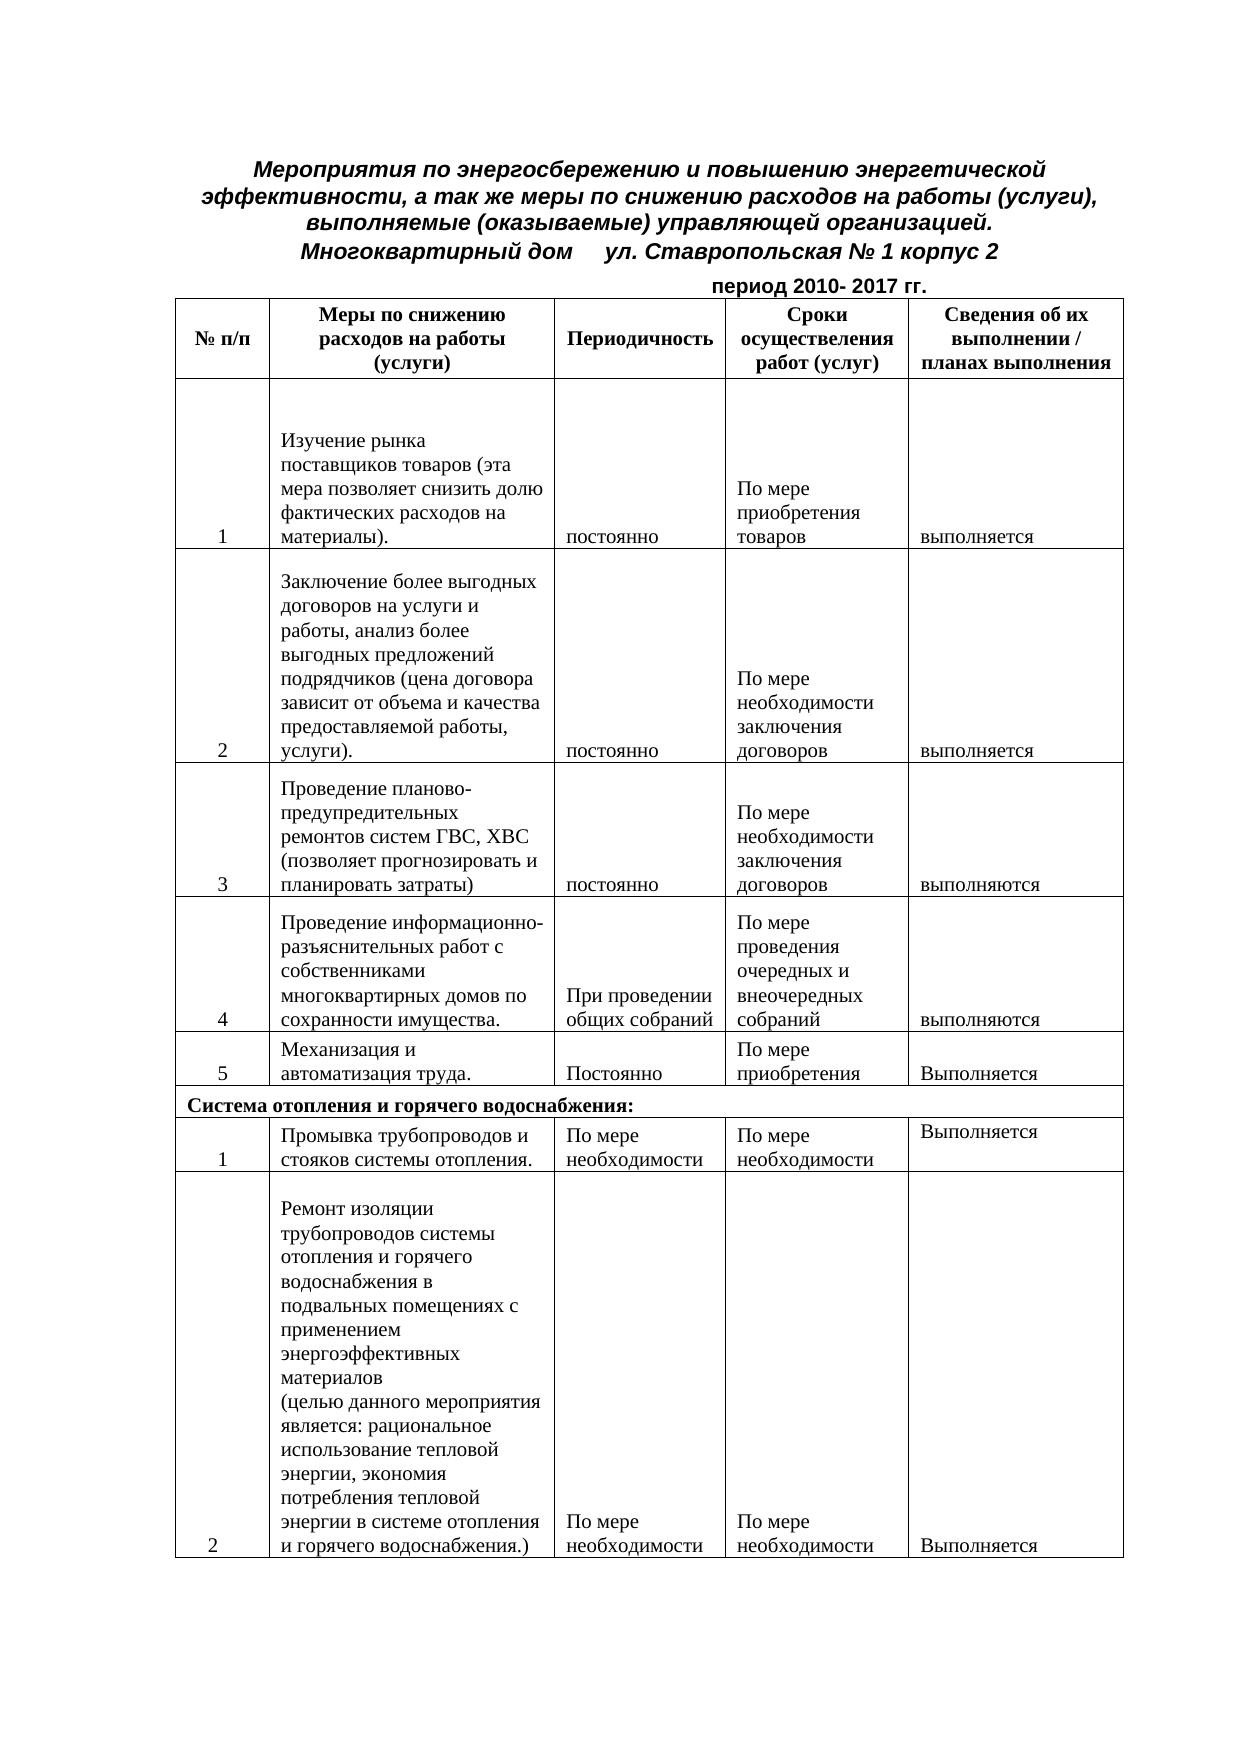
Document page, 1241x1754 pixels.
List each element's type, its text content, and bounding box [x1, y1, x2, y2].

table_cell выполняются [909, 897, 1123, 1031]
table_cell № п/п [176, 299, 269, 377]
table_cell период 2010- 2017 гг. [176, 267, 1123, 298]
table_cell Промывка трубопроводов и стояков системы отопления. [270, 1118, 554, 1171]
table_cell Сроки осуществеления работ (услуг) [726, 299, 908, 377]
table_cell 5 [176, 1032, 269, 1085]
table_cell По мере проведения очередных и внеочередных собраний [726, 897, 908, 1031]
table_cell выполняется [909, 379, 1123, 548]
table_cell Постоянно [555, 1032, 725, 1085]
table_cell Меры по снижению расходов на работы (услуги) [270, 299, 554, 377]
table_header Мероприятия по энергосбережению и повышению энергетической эффективности, а так же меры по снижению расходов на работы (услуги), выполняемые (оказываемые) управляющей организацией. [176, 118, 1123, 235]
table_cell Выполняется [909, 1032, 1123, 1085]
table_cell 1 [176, 1118, 269, 1171]
table_cell выполняется [909, 549, 1123, 762]
table_cell При проведении общих собраний [555, 897, 725, 1031]
table_cell По мере необходимости [726, 1118, 908, 1171]
table_cell Ремонт изоляции трубопроводов системы отопления и горячего водоснабжения в подвальных помещениях с применением энергоэффективных материалов (целью данного мероприятия является: рациональное использование тепловой энергии, экономия потребления тепловой энергии в системе отопления и горячего водоснабжения.) [270, 1172, 554, 1557]
table_cell Механизация и автоматизация труда. [270, 1032, 554, 1085]
table_cell постоянно [555, 379, 725, 548]
table_cell Сведения об их выполнении / планах выполнения [909, 299, 1123, 377]
table_cell Периодичность [555, 299, 725, 377]
table_cell По мере необходимости заключения договоров [726, 549, 908, 762]
table_cell Выполняется [909, 1118, 1123, 1171]
table_cell выполняются [909, 763, 1123, 896]
table_cell 4 [176, 897, 269, 1031]
table_cell По мере приобретения товаров [726, 379, 908, 548]
table_cell Многоквартирный дом ул. Ставропольская № 1 корпус 2 [176, 235, 1123, 267]
table_cell Заключение более выгодных договоров на услуги и работы, анализ более выгодных предложений подрядчиков (цена договора зависит от объема и качества предоставляемой работы, услуги). [270, 549, 554, 762]
table_cell Проведение планово-предупредительных ремонтов систем ГВС, ХВС (позволяет прогнозировать и планировать затраты) [270, 763, 554, 896]
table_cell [726, 1172, 908, 1557]
table_cell Изучение рынка поставщиков товаров (эта мера позволяет снизить долю фактических расходов на материалы). [270, 379, 554, 548]
table_cell 1 [176, 379, 269, 548]
table_cell 2 [176, 549, 269, 762]
table_cell Проведение информационно-разъяснительных работ с собственниками многоквартирных домов по сохранности имущества. [270, 897, 554, 1031]
table_cell По мере приобретения [726, 1032, 908, 1085]
table_cell По мере необходимости [555, 1118, 725, 1171]
table_cell По мере необходимости заключения договоров [726, 763, 908, 896]
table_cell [555, 1172, 725, 1557]
table_cell Система отопления и горячего водоснабжения: [176, 1086, 1123, 1117]
table_cell 3 [176, 763, 269, 896]
table_cell постоянно [555, 549, 725, 762]
table_cell 2 [176, 1172, 269, 1557]
table_cell постоянно [555, 763, 725, 896]
table_cell Выполняется [909, 1172, 1123, 1557]
